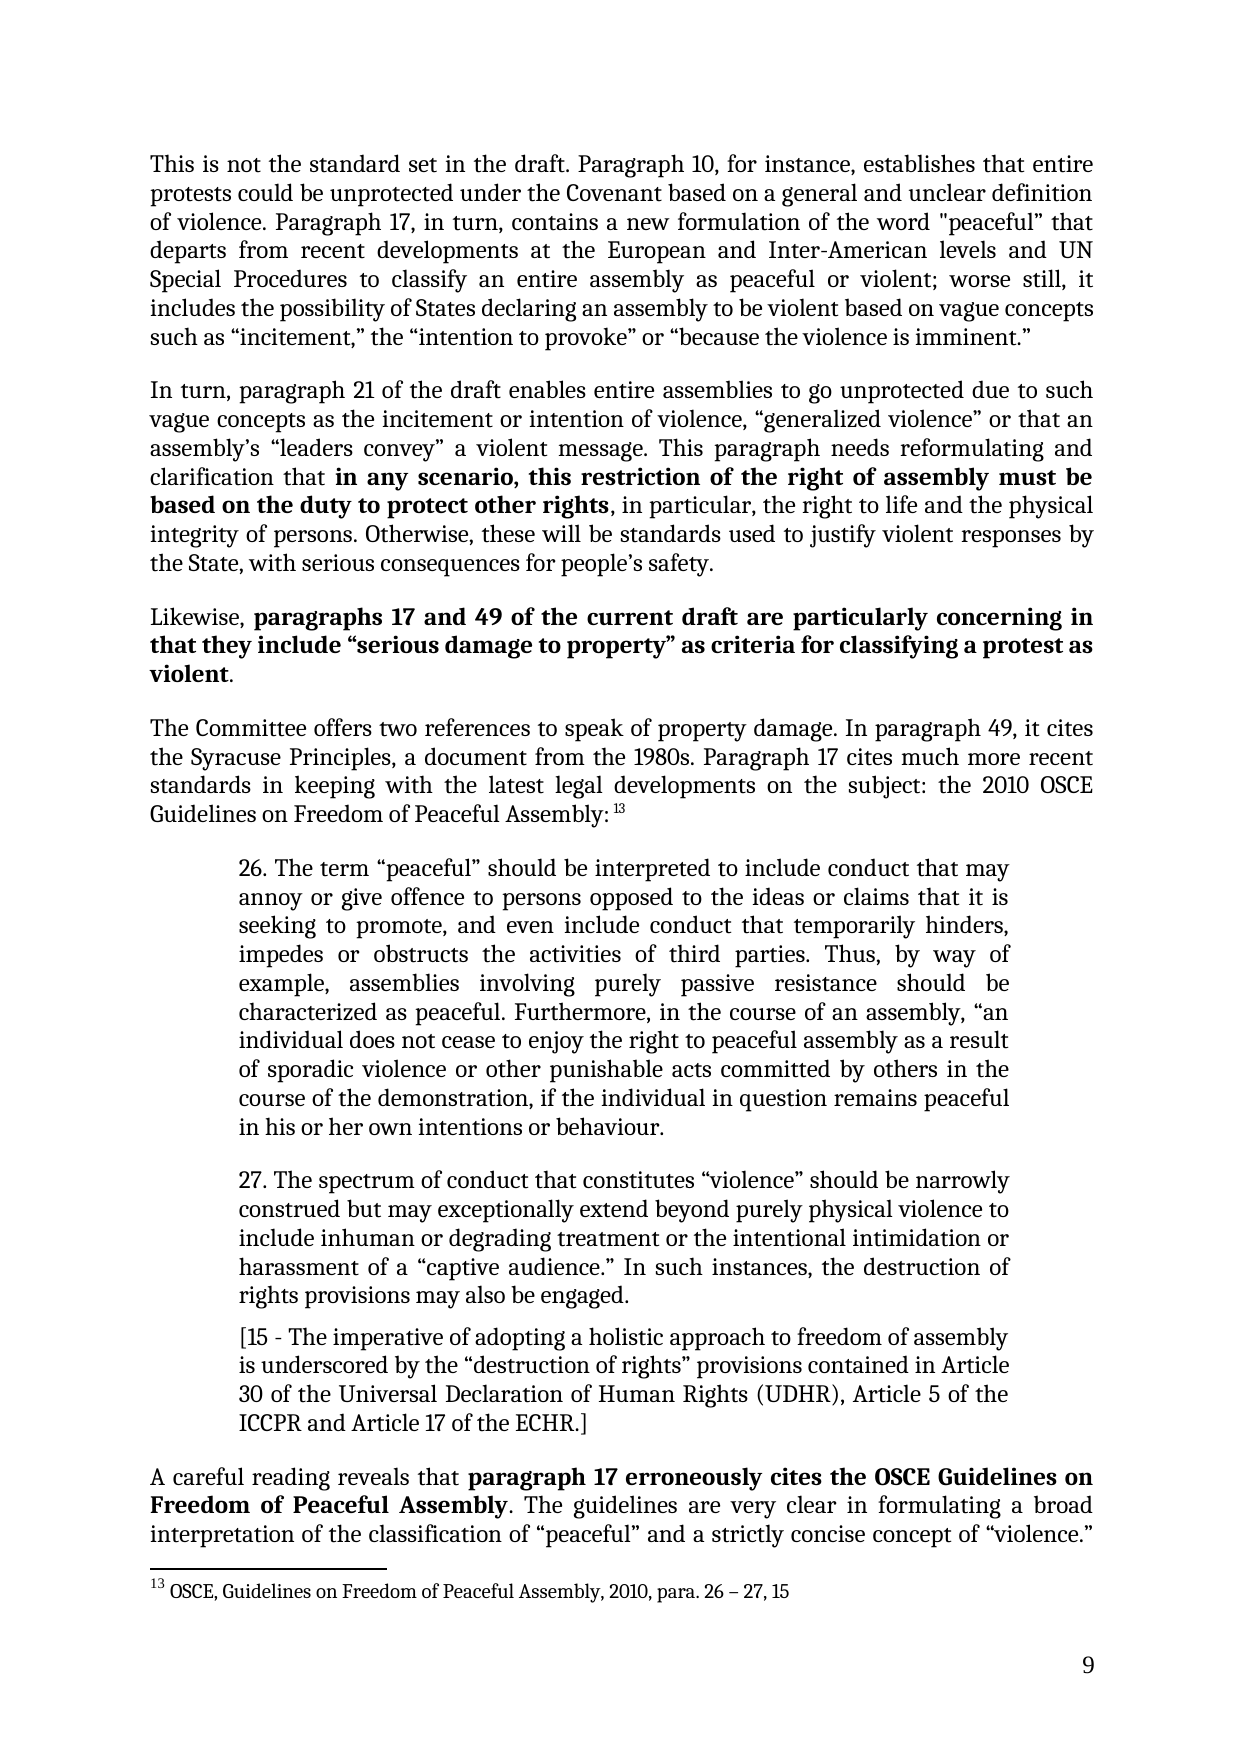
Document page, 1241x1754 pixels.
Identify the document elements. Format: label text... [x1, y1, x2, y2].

text [15 - The imperative of adopting a holistic approach to freedom of assembly is underscored by the “destruction of rights” provisions contained in Article 30 of the Universal Declaration of Human Rights (UDHR), Article 5 of the ICCPR and Article 17 of the ECHR.] [238, 1322, 1010, 1437]
text In turn, paragraph 21 of the draft enables entire assemblies to go unprotected due to such vague concepts as the incitement or intention of violence, “generalized violence” or that an assembly’s “leaders convey” a violent message. This paragraph needs reformulating and clarification that in any scenario, this restriction of the right of assembly must be based on the duty to protect other rights, in particular, the right to life and the physical integrity of persons. Otherwise, these will be standards used to justify violent responses by the State, with serious consequences for people’s safety. [150, 376, 1094, 577]
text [150, 1462, 1094, 1549]
text The Committee offers two references to speak of property damage. In paragraph 49, it cites the Syracuse Principles, a document from the 1980s. Paragraph 17 cites much more recent standards in keeping with the latest legal developments on the subject: the 2010 OSCE Guidelines on Freedom of Peaceful Assembly: [150, 714, 1094, 829]
text This is not the standard set in the draft. Paragraph 10, for instance, establishes that entire protests could be unprotected under the Covenant based on a general and unclear definition of violence. Paragraph 17, in turn, contains a new formulation of the word "peaceful” that departs from recent developments at the European and Inter-American levels and UN Special Procedures to classify an entire assembly as peaceful or violent; worse still, it includes the possibility of States declaring an assembly to be violent based on vague concepts such as “incitement,” the “intention to provoke” or “because the violence is imminent.” [150, 150, 1094, 351]
text 27. The spectrum of conduct that constitutes “violence” should be narrowly construed but may exceptionally extend beyond purely physical violence to include inhuman or degrading treatment or the intentional intimidation or harassment of a “captive audience.” In such instances, the destruction of rights provisions may also be engaged. [238, 1166, 1010, 1310]
text Likewise, paragraphs 17 and 49 of the current draft are particularly concerning in that they include “serious damage to property” as criteria for classifying a protest as violent. [150, 602, 1094, 689]
text 26. The term “peaceful” should be interpreted to include conduct that may annoy or give offence to persons opposed to the ideas or claims that it is seeking to promote, and even include conduct that temporarily hinders, impedes or obstructs the activities of third parties. Thus, by way of example, assemblies involving purely passive resistance should be characterized as peaceful. Furthermore, in the course of an assembly, “an individual does not cease to enjoy the right to peaceful assembly as a result of sporadic violence or other punishable acts committed by others in the course of the demonstration, if the individual in question remains peaceful in his or her own intentions or behaviour. [238, 854, 1010, 1141]
